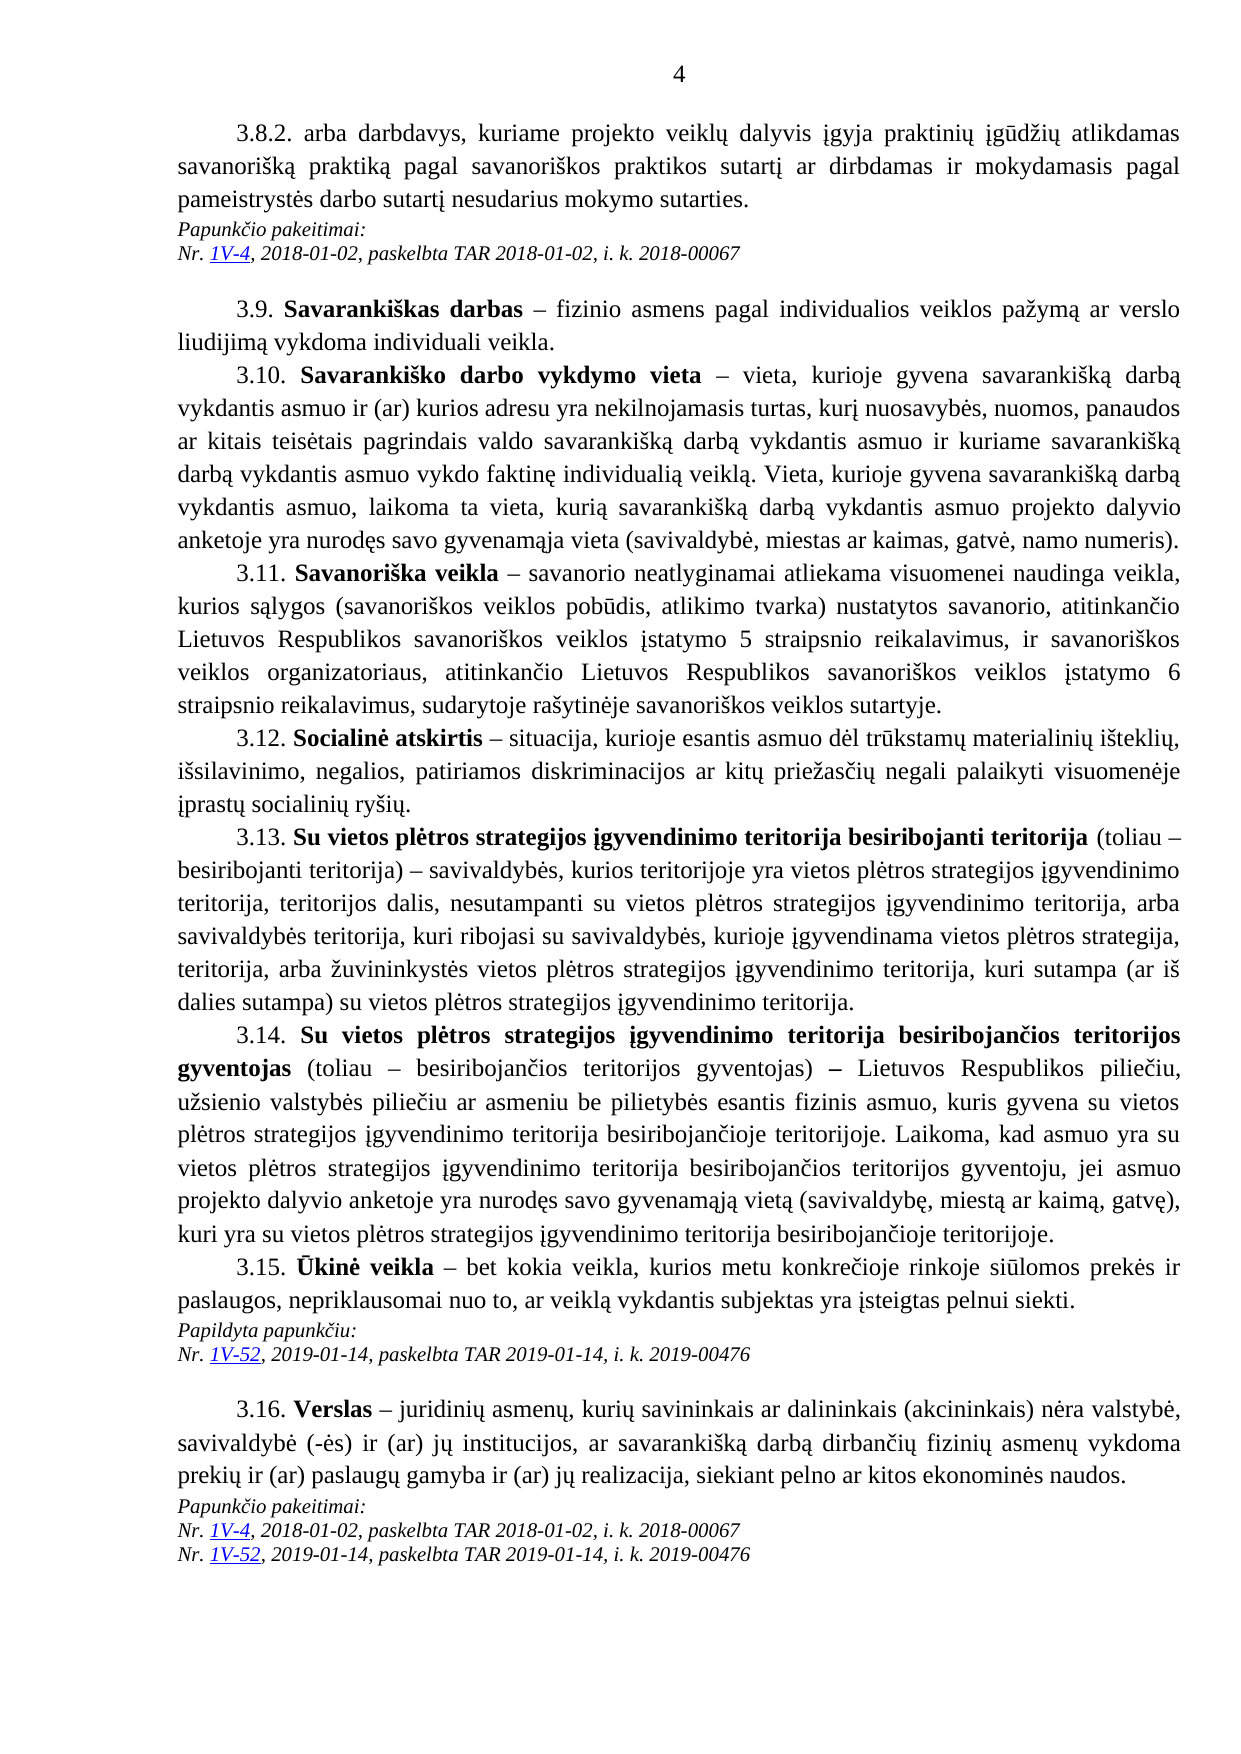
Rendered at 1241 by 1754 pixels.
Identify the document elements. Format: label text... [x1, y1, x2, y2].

text Papunkčio pakeitimai: [177, 217, 1181, 241]
text 3.9. Savarankiškas darbas – fizinio asmens pagal individualios veiklos pažymą ar verslo liudijimą vykdoma individuali veikla. [177, 294, 1181, 356]
text Nr. 1V-52, 2019-01-14, paskelbta TAR 2019-01-14, i. k. 2019-00476 [177, 1342, 1181, 1366]
text 3.15. Ūkinė veikla – bet kokia veikla, kurios metu konkrečioje rinkoje siūlomos prekės ir paslaugos, nepriklausomai nuo to, ar veiklą vykdantis subjektas yra įsteigtas pelnui siekti. [177, 1252, 1181, 1313]
text Nr. 1V-4, 2018-01-02, paskelbta TAR 2018-01-02, i. k. 2018-00067 [177, 1518, 1181, 1542]
text Papildyta papunkčiu: [177, 1318, 1181, 1342]
text Nr. 1V-52, 2019-01-14, paskelbta TAR 2019-01-14, i. k. 2019-00476 [177, 1542, 1181, 1566]
text Nr. 1V-4, 2018-01-02, paskelbta TAR 2018-01-02, i. k. 2018-00067 [177, 241, 1181, 265]
text 3.8.2. arba darbdavys, kuriame projekto veiklų dalyvis įgyja praktinių įgūdžių atlikdamas savanorišką praktiką pagal savanoriškos praktikos sutartį ar dirbdamas ir mokydamasis pagal pameistrystės darbo sutartį nesudarius mokymo sutarties. [177, 118, 1181, 213]
text 3.10. Savarankiško darbo vykdymo vieta – vieta, kurioje gyvena savarankišką darbą vykdantis asmuo ir (ar) kurios adresu yra nekilnojamasis turtas, kurį nuosavybės, nuomos, panaudos ar kitais teisėtais pagrindais valdo savarankišką darbą vykdantis asmuo ir kuriame savarankišką darbą vykdantis asmuo vykdo faktinę individualią veiklą. Vieta, kurioje gyvena savarankišką darbą vykdantis asmuo, laikoma ta vieta, kurią savarankišką darbą vykdantis asmuo projekto dalyvio anketoje yra nurodęs savo gyvenamąja vieta (savivaldybė, miestas ar kaimas, gatvė, namo numeris). [177, 360, 1181, 554]
text 3.13. Su vietos plėtros strategijos įgyvendinimo teritorija besiribojanti teritorija (toliau – besiribojanti teritorija) – savivaldybės, kurios teritorijoje yra vietos plėtros strategijos įgyvendinimo teritorija, teritorijos dalis, nesutampanti su vietos plėtros strategijos įgyvendinimo teritorija, arba savivaldybės teritorija, kuri ribojasi su savivaldybės, kurioje įgyvendinama vietos plėtros strategija, teritorija, arba žuvininkystės vietos plėtros strategijos įgyvendinimo teritorija, kuri sutampa (ar iš dalies sutampa) su vietos plėtros strategijos įgyvendinimo teritorija. [177, 822, 1181, 1016]
text 3.16. Verslas – juridinių asmenų, kurių savininkais ar dalininkais (akcininkais) nėra valstybė, savivaldybė (-ės) ir (ar) jų institucijos, ar savarankišką darbą dirbančių fizinių asmenų vykdoma prekių ir (ar) paslaugų gamyba ir (ar) jų realizacija, siekiant pelno ar kitos ekonominės naudos. [177, 1394, 1181, 1489]
text 3.11. Savanoriška veikla – savanorio neatlyginamai atliekama visuomenei naudinga veikla, kurios sąlygos (savanoriškos veiklos pobūdis, atlikimo tvarka) nustatytos savanorio, atitinkančio Lietuvos Respublikos savanoriškos veiklos įstatymo 5 straipsnio reikalavimus, ir savanoriškos veiklos organizatoriaus, atitinkančio Lietuvos Respublikos savanoriškos veiklos įstatymo 6 straipsnio reikalavimus, sudarytoje rašytinėje savanoriškos veiklos sutartyje. [177, 558, 1181, 719]
text 3.12. Socialinė atskirtis – situacija, kurioje esantis asmuo dėl trūkstamų materialinių išteklių, išsilavinimo, negalios, patiriamos diskriminacijos ar kitų priežasčių negali palaikyti visuomenėje įprastų socialinių ryšių. [177, 723, 1181, 818]
text Papunkčio pakeitimai: [177, 1494, 1181, 1518]
text 3.14. Su vietos plėtros strategijos įgyvendinimo teritorija besiribojančios teritorijos gyventojas (toliau – besiribojančios teritorijos gyventojas) – Lietuvos Respublikos piliečiu, užsienio valstybės piliečiu ar asmeniu be pilietybės esantis fizinis asmuo, kuris gyvena su vietos plėtros strategijos įgyvendinimo teritorija besiribojančioje teritorijoje. Laikoma, kad asmuo yra su vietos plėtros strategijos įgyvendinimo teritorija besiribojančios teritorijos gyventoju, jei asmuo projekto dalyvio anketoje yra nurodęs savo gyvenamąją vietą (savivaldybę, miestą ar kaimą, gatvę), kuri yra su vietos plėtros strategijos įgyvendinimo teritorija besiribojančioje teritorijoje. [177, 1021, 1181, 1247]
